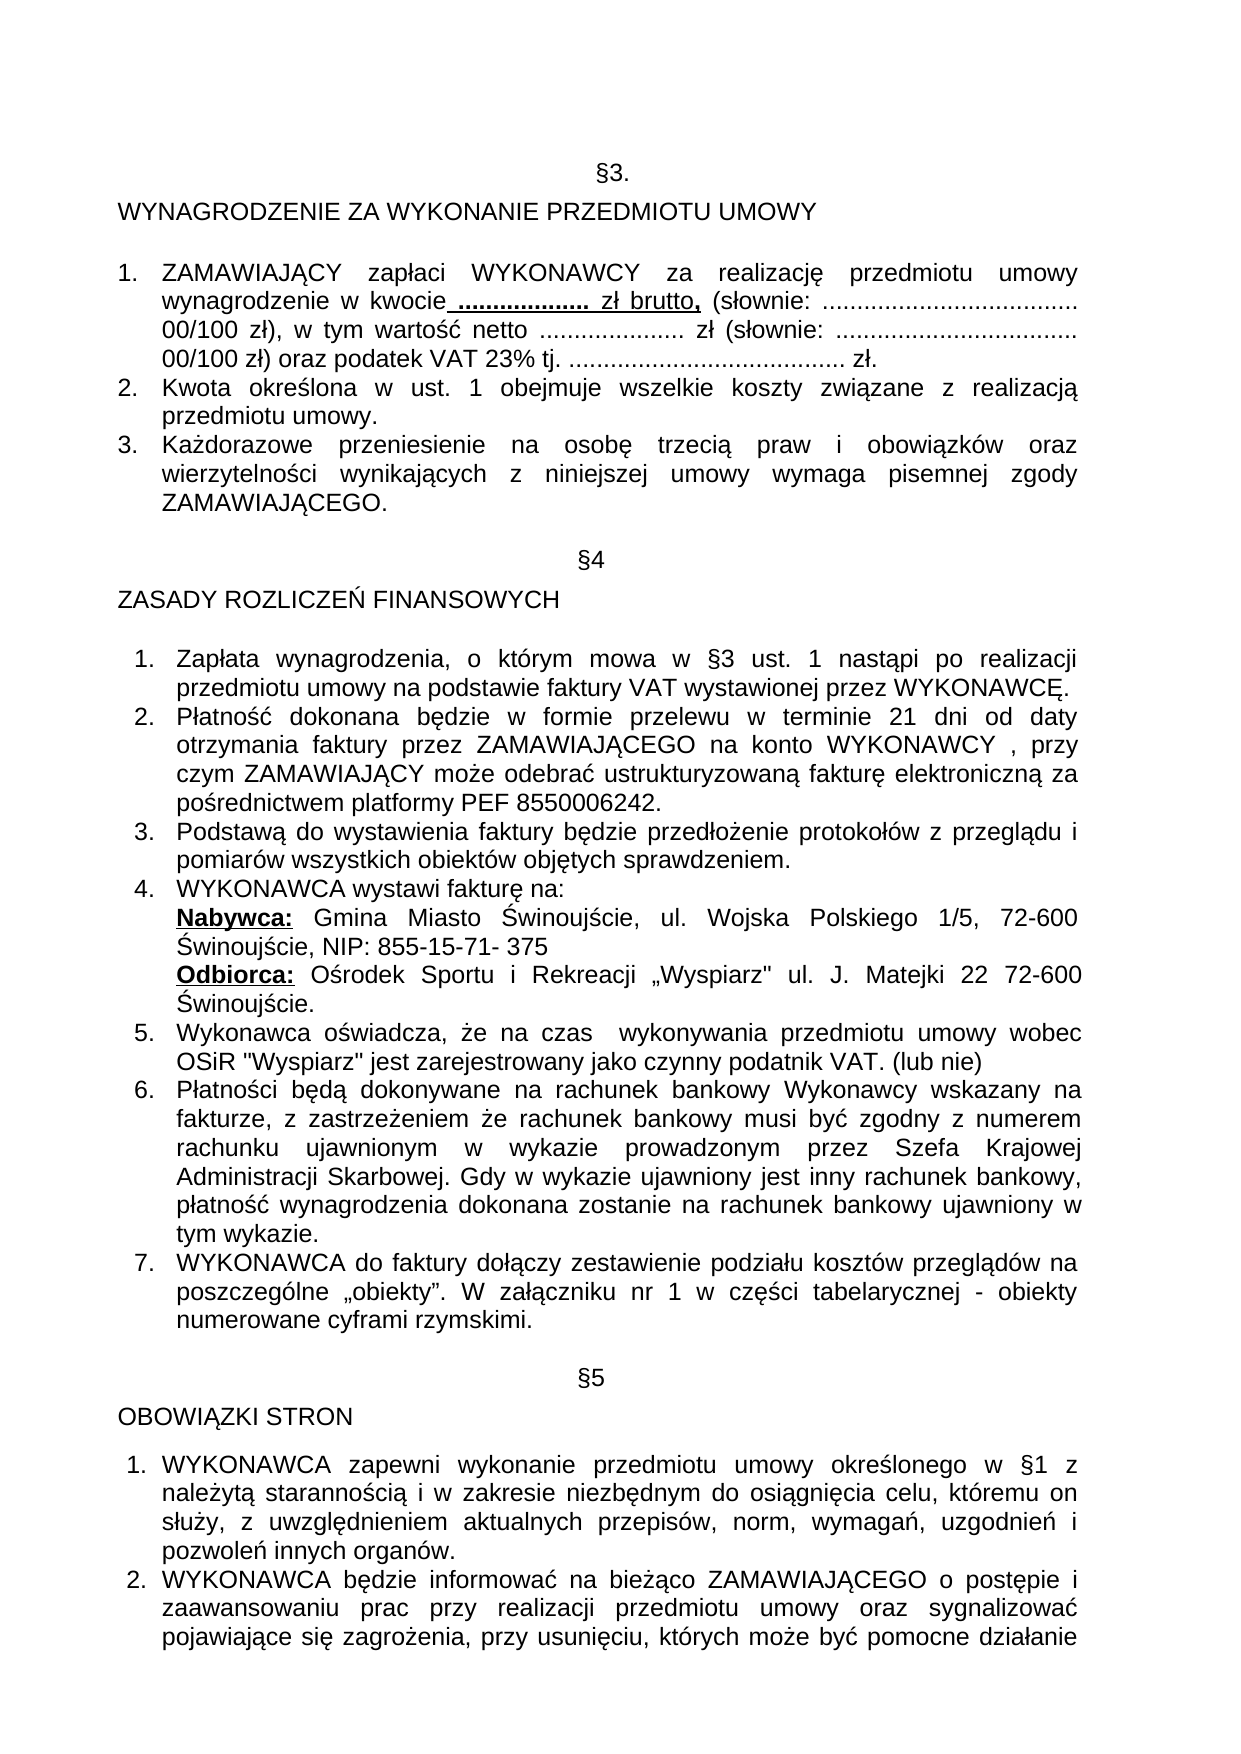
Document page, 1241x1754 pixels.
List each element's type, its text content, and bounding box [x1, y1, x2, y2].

list Podstawą do wystawienia faktury będzie przedłożenie protokołów z przeglądu i pomiarów wszystkich obiektów objętych sprawdzeniem. [155, 817, 1079, 874]
text §3. [142, 158, 1083, 186]
list ZAMAWIAJĄCY zapłaci WYKONAWCY za realizację przedmiotu umowy wynagrodzenie w kwocie ................... zł brutto, (słownie: ..................................... 00/100 zł), w tym wartość netto ..................... zł (słownie: ................................... 00/100 zł) oraz podatek VAT 23% tj. ........................................ zł. [117, 258, 1079, 373]
text ZASADY ROZLICZEŃ FINANSOWYCH [117, 585, 1064, 613]
list Płatność dokonana będzie w formie przelewu w terminie 21 dni od daty otrzymania faktury przez ZAMAWIAJĄCEGO na konto WYKONAWCY , przy czym ZAMAWIAJĄCY może odebrać ustrukturyzowaną fakturę elektroniczną za pośrednictwem platformy PEF 8550006242. [155, 702, 1079, 817]
text WYNAGRODZENIE ZA WYKONANIE PRZEDMIOTU UMOWY [117, 197, 1083, 226]
list WYKONAWCA wystawi fakturę na: [155, 874, 1083, 903]
list Płatności będą dokonywane na rachunek bankowy Wykonawcy wskazany na fakturze, z zastrzeżeniem że rachunek bankowy musi być zgodny z numerem rachunku ujawnionym w wykazie prowadzonym przez Szefa Krajowej Administracji Skarbowej. Gdy w wykazie ujawniony jest inny rachunek bankowy, płatność wynagrodzenia dokonana zostanie na rachunek bankowy ujawniony w tym wykazie. [155, 1075, 1083, 1248]
list Kwota określona w ust. 1 obejmuje wszelkie koszty związane z realizacją przedmiotu umowy. [117, 373, 1079, 430]
list WYKONAWCA do faktury dołączy zestawienie podziału kosztów przeglądów na poszczególne „obiekty”. W załączniku nr 1 w części tabelarycznej - obiekty numerowane cyframi rzymskimi. [155, 1248, 1079, 1334]
list WYKONAWCA zapewni wykonanie przedmiotu umowy określonego w §1 z należytą starannością i w zakresie niezbędnym do osiągnięcia celu, któremu on służy, z uwzględnieniem aktualnych przepisów, norm, wymagań, uzgodnień i pozwoleń innych organów. [147, 1450, 1079, 1565]
text OBOWIĄZKI STRON [117, 1402, 1064, 1431]
text Nabywca: Gmina Miasto Świnoujście, ul. Wojska Polskiego 1/5, 72-600 Świnoujście, NIP: 855-15-71- 375 [176, 903, 1079, 960]
text §4 [117, 545, 1064, 574]
list Każdorazowe przeniesienie na osobę trzecią praw i obowiązków oraz wierzytelności wynikających z niniejszej umowy wymaga pisemnej zgody ZAMAWIAJĄCEGO. [117, 430, 1079, 516]
list Wykonawca oświadcza, że na czas wykonywania przedmiotu umowy wobec OSiR "Wyspiarz" jest zarejestrowany jako czynny podatnik VAT. (lub nie) [155, 1018, 1083, 1075]
text Odbiorca: Ośrodek Sportu i Rekreacji „Wyspiarz" ul. J. Matejki 22 72-600 Świnoujście. [176, 960, 1083, 1018]
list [147, 1565, 1079, 1651]
text §5 [117, 1363, 1064, 1392]
list Zapłata wynagrodzenia, o którym mowa w §3 ust. 1 nastąpi po realizacji przedmiotu umowy na podstawie faktury VAT wystawionej przez WYKONAWCĘ. [155, 644, 1079, 702]
